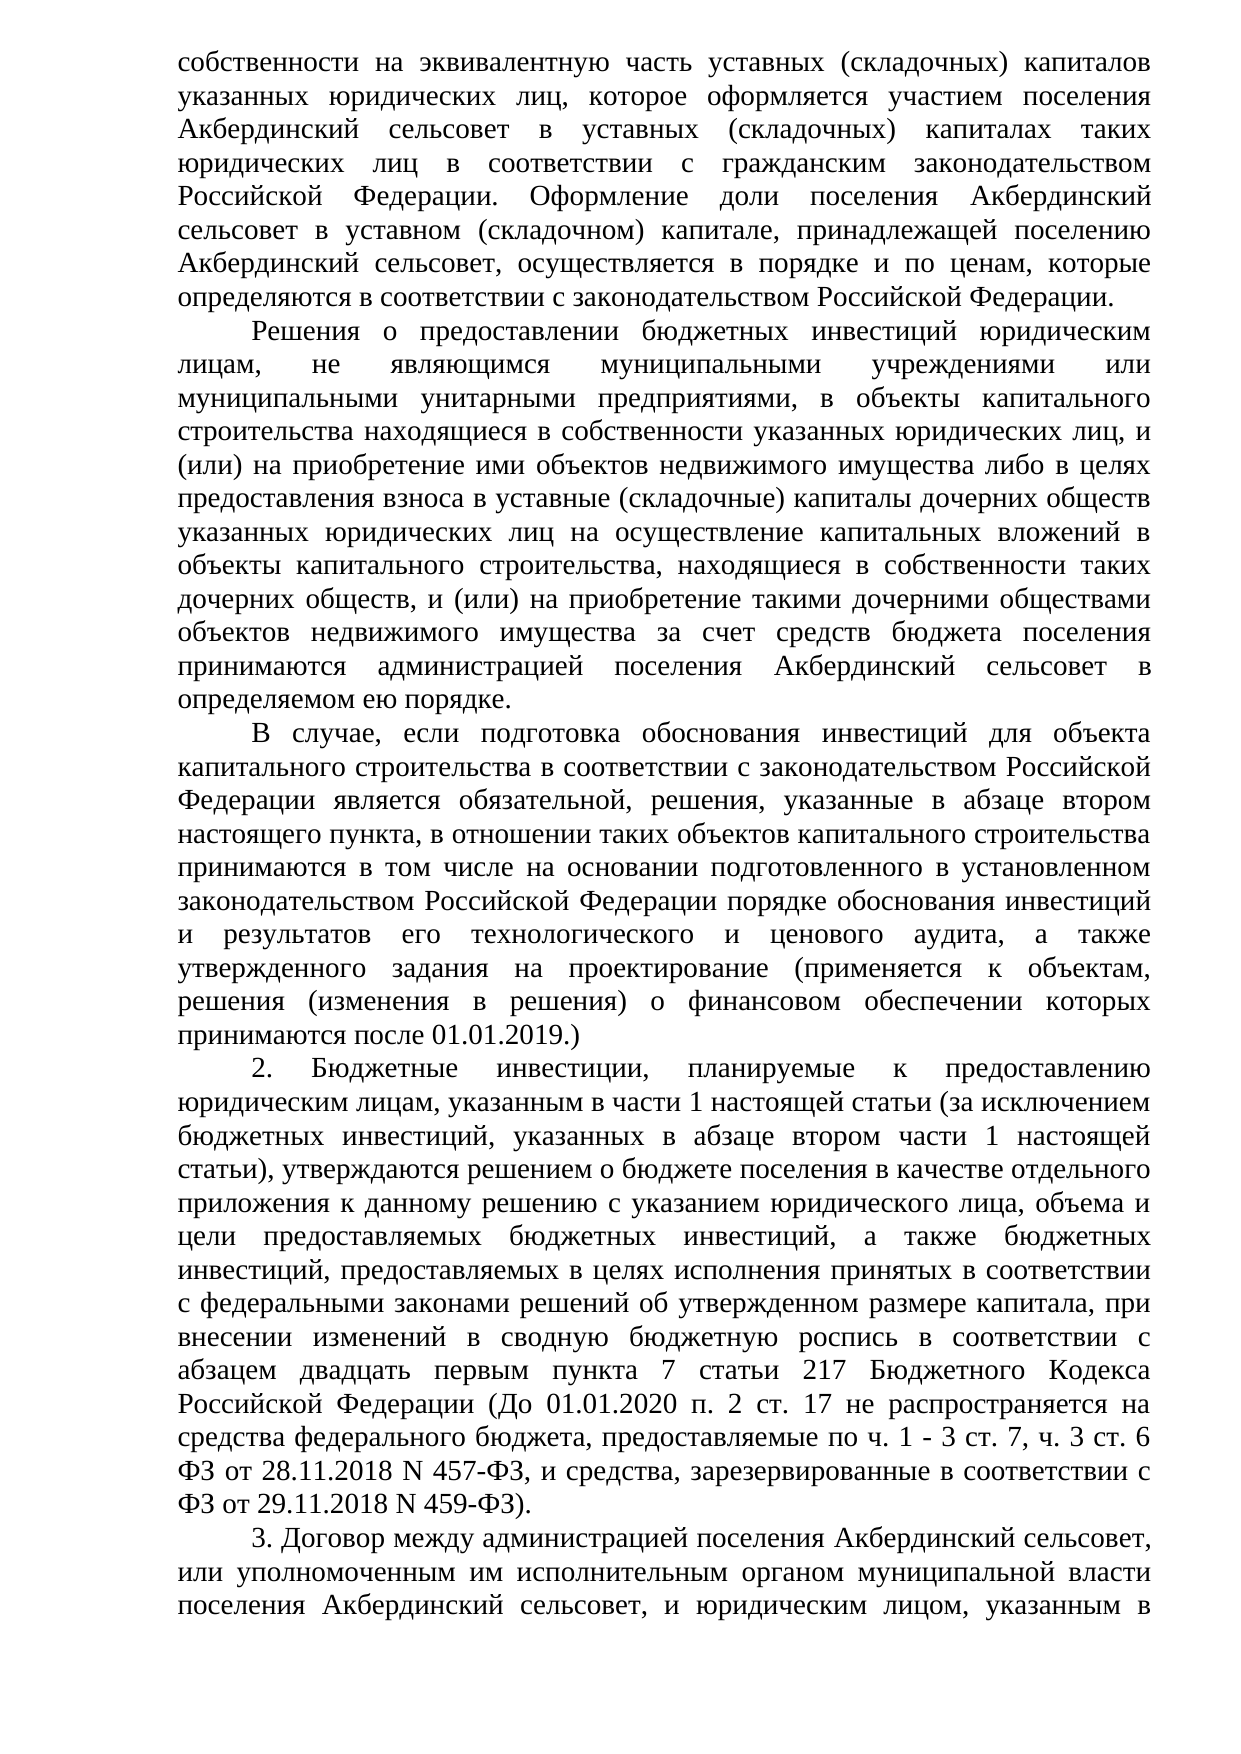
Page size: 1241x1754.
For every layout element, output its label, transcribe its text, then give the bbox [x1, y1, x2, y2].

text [177, 44, 1152, 313]
text 2. Бюджетные инвестиции, планируемые к предоставлению юридическим лицам, указанным в части 1 настоящей статьи (за исключением бюджетных инвестиций, указанных в абзаце втором части 1 настоящей статьи), утверждаются решением о бюджете поселения в качестве отдельного приложения к данному решению с указанием юридического лица, объема и цели предоставляемых бюджетных инвестиций, а также бюджетных инвестиций, предоставляемых в целях исполнения принятых в соответствии с федеральными законами решений об утвержденном размере капитала, при внесении изменений в сводную бюджетную роспись в соответствии с абзацем двадцать первым пункта 7 статьи 217 Бюджетного Кодекса Российской Федерации (До 01.01.2020 п. 2 ст. 17 не распространяется на средства федерального бюджета, предоставляемые по ч. 1 - 3 ст. 7, ч. 3 ст. 6 ФЗ от 28.11.2018 N 457-ФЗ, и средства, зарезервированные в соответствии с ФЗ от 29.11.2018 N 459-ФЗ). [177, 1051, 1152, 1520]
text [177, 1520, 1152, 1621]
text В случае, если подготовка обоснования инвестиций для объекта капитального строительства в соответствии с законодательством Российской Федерации является обязательной, решения, указанные в абзаце втором настоящего пункта, в отношении таких объектов капитального строительства принимаются в том числе на основании подготовленного в установленном законодательством Российской Федерации порядке обоснования инвестиций и результатов его технологического и ценового аудита, а также утвержденного задания на проектирование (применяется к объектам, решения (изменения в решения) о финансовом обеспечении которых принимаются после 01.01.2019.) [177, 715, 1152, 1051]
text Решения о предоставлении бюджетных инвестиций юридическим лицам, не являющимся муниципальными учреждениями или муниципальными унитарными предприятиями, в объекты капитального строительства находящиеся в собственности указанных юридических лиц, и (или) на приобретение ими объектов недвижимого имущества либо в целях предоставления взноса в уставные (складочные) капиталы дочерних обществ указанных юридических лиц на осуществление капитальных вложений в объекты капитального строительства, находящиеся в собственности таких дочерних обществ, и (или) на приобретение такими дочерними обществами объектов недвижимого имущества за счет средств бюджета поселения принимаются администрацией поселения Акбердинский сельсовет в определяемом ею порядке. [177, 313, 1152, 715]
